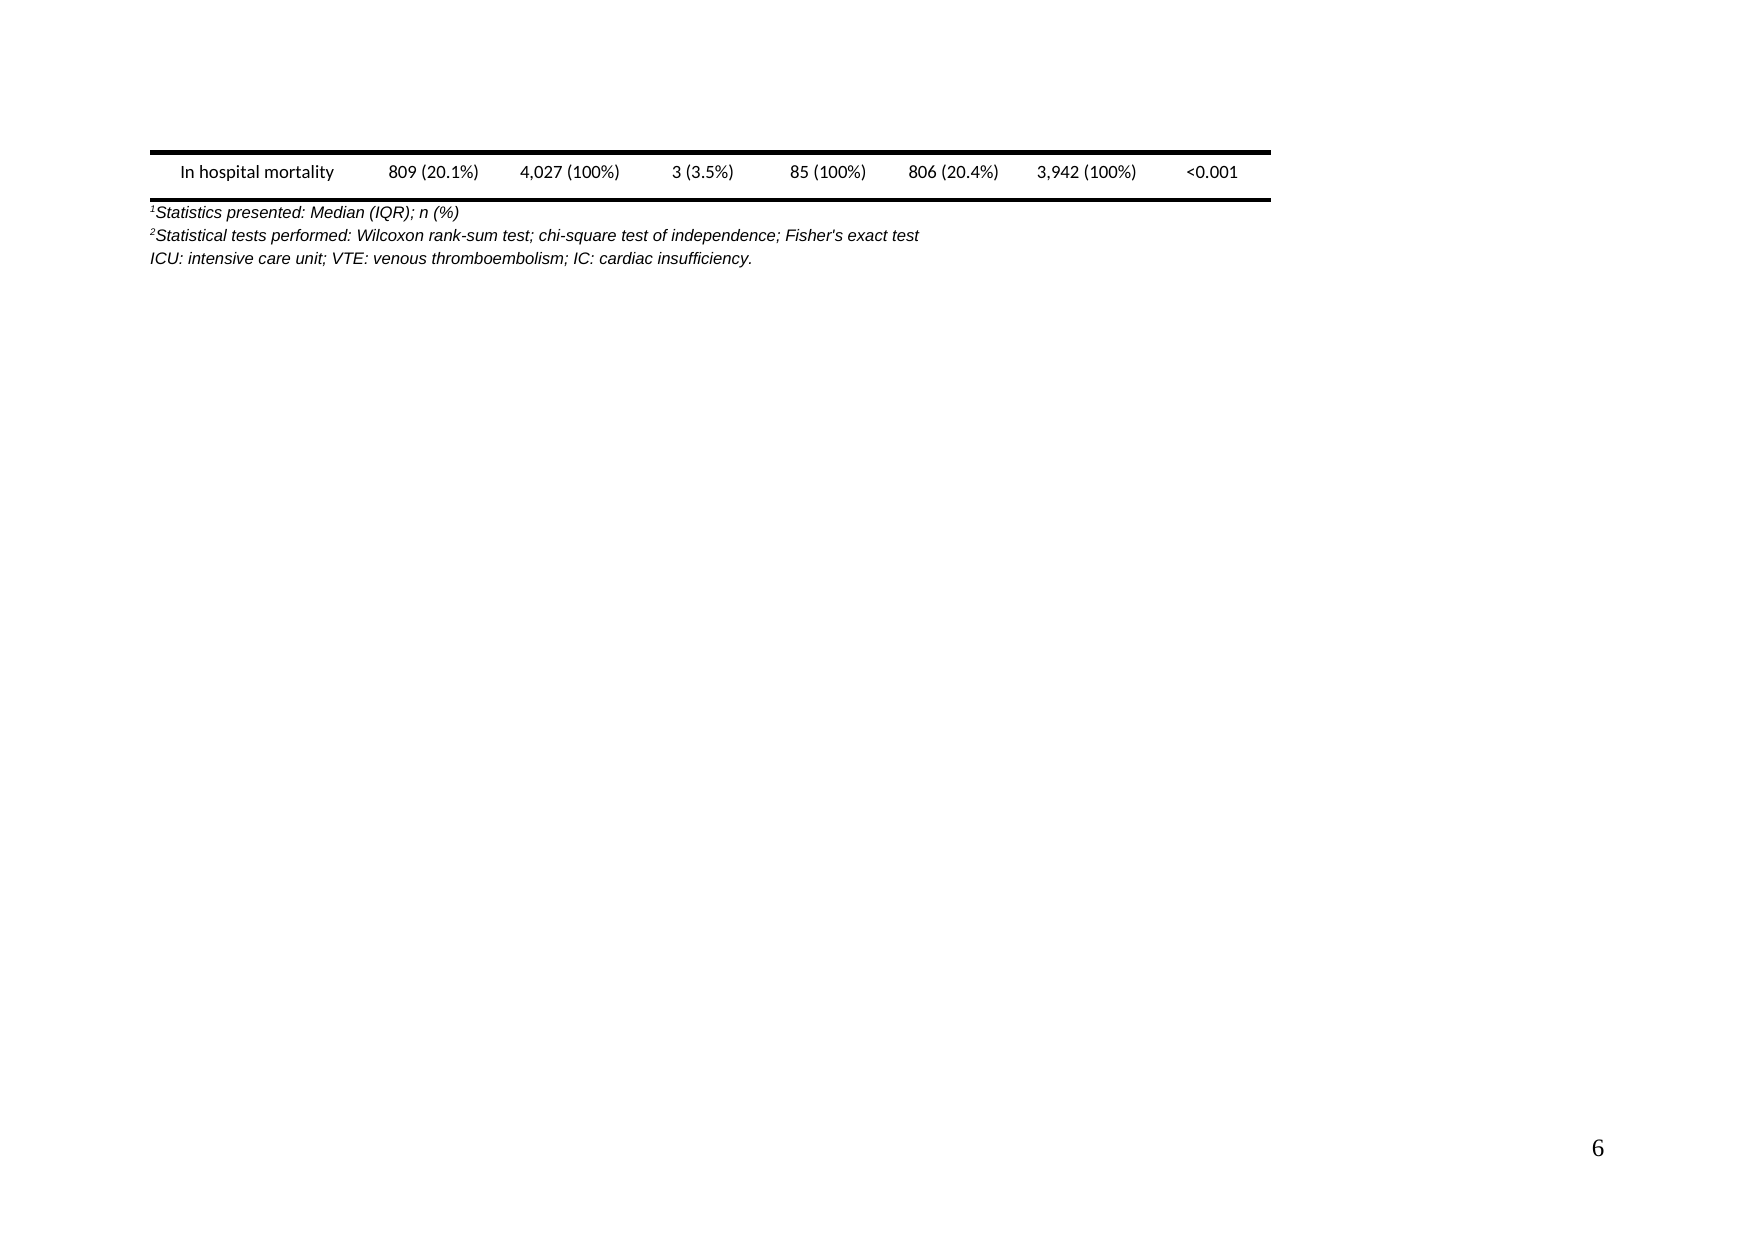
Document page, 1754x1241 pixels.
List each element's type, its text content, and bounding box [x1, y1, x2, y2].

table_cell 3 (3.5%) [636, 155, 769, 198]
table_cell 806 (20.4%) [887, 155, 1020, 198]
table_cell 4,027 (100%) [503, 155, 636, 198]
text 1Statistics presented: Median (IQR); n (%) [150, 203, 1604, 222]
text ICU: intensive care unit; VTE: venous thromboembolism; IC: cardiac insufficiency. [150, 249, 1604, 268]
table_cell 3,942 (100%) [1020, 155, 1153, 198]
table_cell 85 (100%) [769, 155, 887, 198]
table_cell 809 (20.1%) [364, 155, 503, 198]
text 2Statistical tests performed: Wilcoxon rank-sum test; chi-square test of independence; Fisher's exact test [150, 226, 1604, 245]
table_cell In hospital mortality [150, 155, 364, 198]
table_cell <0.001 [1153, 155, 1271, 198]
